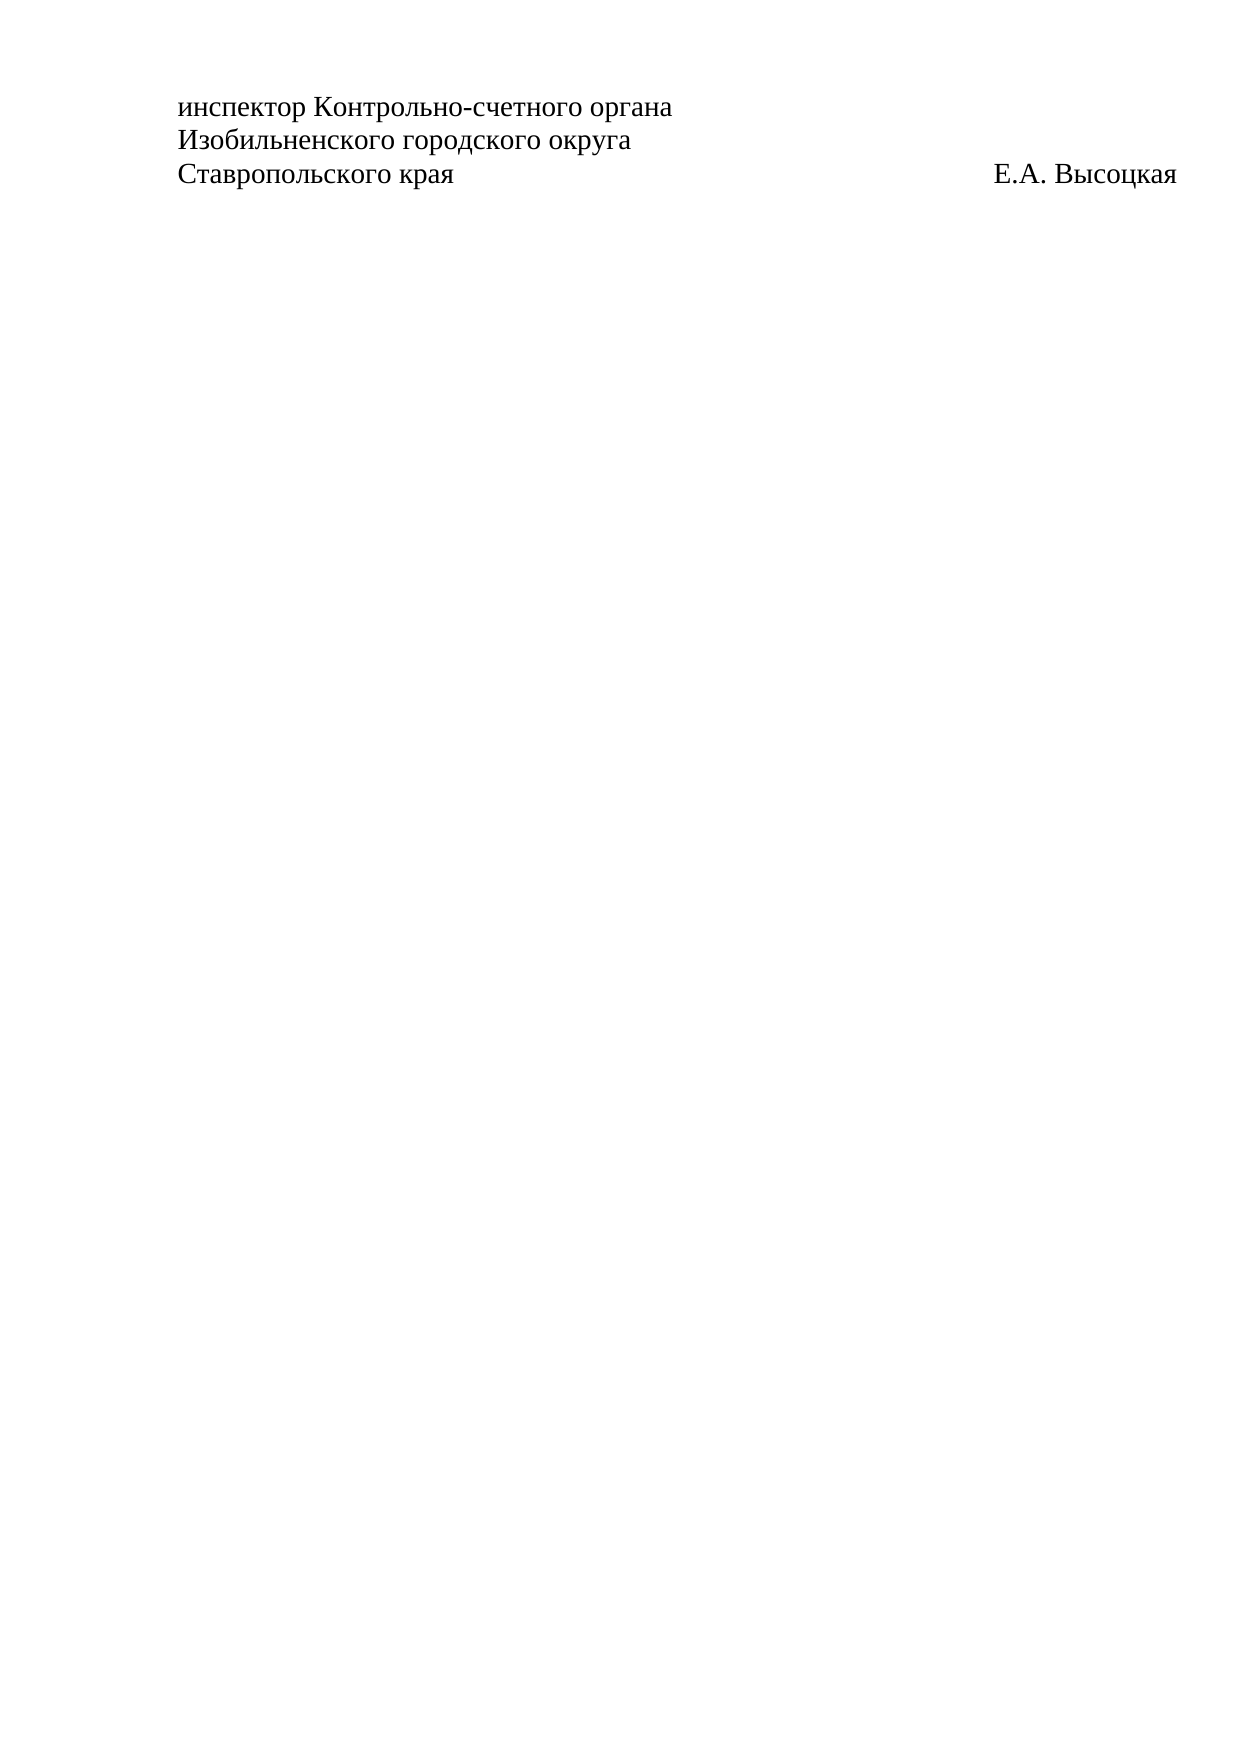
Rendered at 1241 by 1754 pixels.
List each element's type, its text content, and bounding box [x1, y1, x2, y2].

text инспектор Контрольно-счетного органа [177, 89, 1181, 122]
text Ставропольского края Е.А. Высоцкая [177, 156, 1181, 189]
text Изобильненского городского округа [177, 122, 1181, 156]
